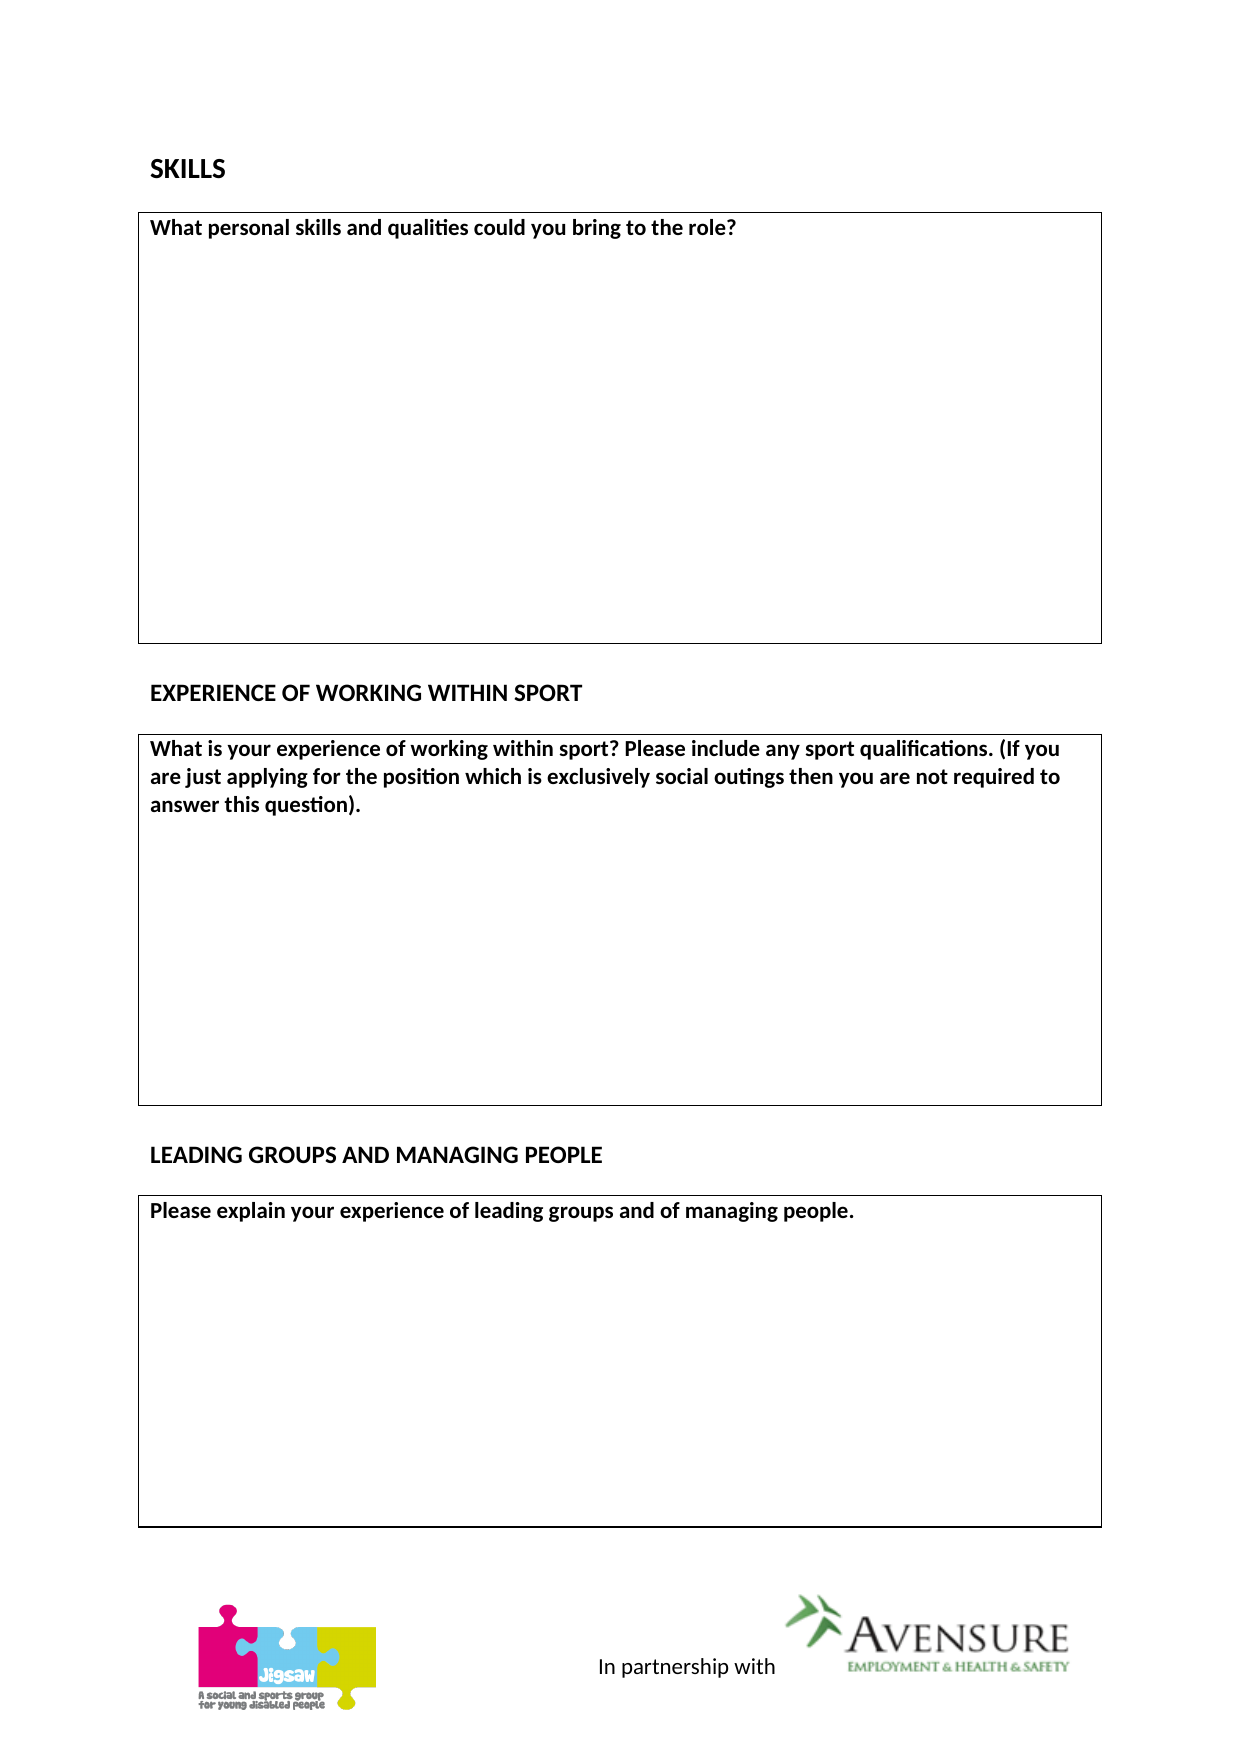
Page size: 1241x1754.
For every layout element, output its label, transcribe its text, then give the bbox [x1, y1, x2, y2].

table_header What is your experience of working within sport? Please include any sport qualifications. (If you are just applying for the position which is exclusively social outings then you are not required to answer this question). [139, 735, 1101, 1105]
text LEADING GROUPS AND MANAGING PEOPLE [150, 1106, 1090, 1170]
text EXPERIENCE OF WORKING WITHIN SPORT [150, 644, 1090, 708]
text SKILLS [150, 150, 1090, 186]
picture [783, 1593, 1073, 1675]
table_header Please explain your experience of leading groups and of managing people. [139, 1196, 1101, 1526]
picture [176, 1582, 398, 1732]
table_header What personal skills and qualities could you bring to the role? [139, 213, 1101, 643]
